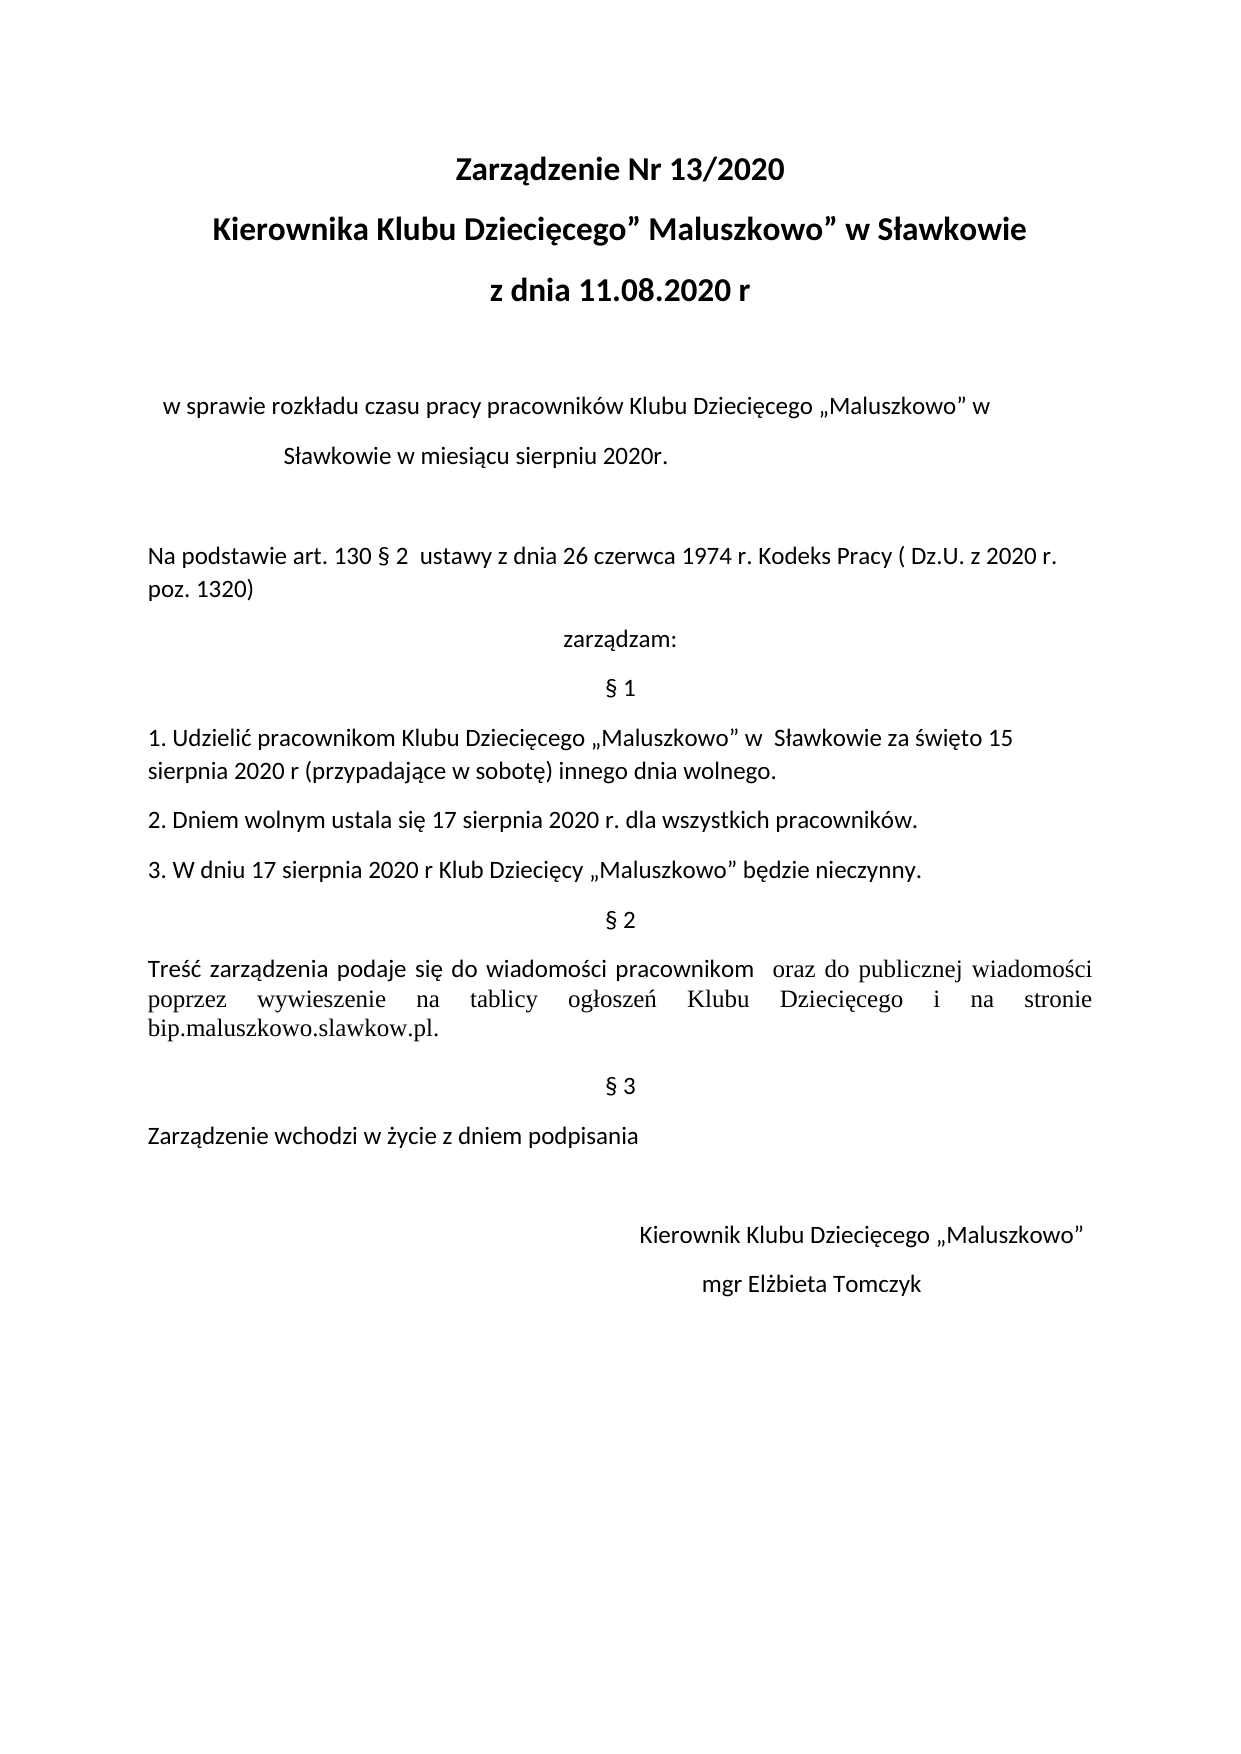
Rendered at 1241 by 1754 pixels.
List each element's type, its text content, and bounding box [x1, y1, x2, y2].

text Zarządzenie wchodzi w życie z dniem podpisania [148, 1120, 1093, 1150]
text § 3 [148, 1070, 1093, 1101]
text 1. Udzielić pracownikom Klubu Dziecięcego „Maluszkowo” w Sławkowie za święto 15 sierpnia 2020 r (przypadające w sobotę) innego dnia wolnego. [148, 722, 1093, 786]
text Zarządzenie Nr 13/2020 [148, 148, 1093, 188]
text 2. Dniem wolnym ustala się 17 sierpnia 2020 r. dla wszystkich pracowników. [148, 805, 1093, 835]
text Sławkowie w miesiącu sierpniu 2020r. [148, 441, 1093, 471]
text Kierownika Klubu Dziecięcego” Maluszkowo” w Sławkowie [148, 208, 1093, 249]
text § 2 [148, 904, 1093, 934]
text § 1 [148, 673, 1093, 703]
text Treść zarządzenia podaje się do wiadomości pracownikom oraz do publicznej wiadomości poprzez wywieszenie na tablicy ogłoszeń Klubu Dziecięcego i na stronie bip.maluszkowo.slawkow.pl. [148, 953, 1093, 1041]
text Kierownik Klubu Dziecięcego „Maluszkowo” [148, 1219, 1093, 1249]
text z dnia 11.08.2020 r [148, 269, 1093, 309]
text zarządzam: [148, 623, 1093, 653]
text Na podstawie art. 130 § 2 ustawy z dnia 26 czerwca 1974 r. Kodeks Pracy ( Dz.U. z 2020 r. poz. 1320) [148, 541, 1093, 604]
text 3. W dniu 17 sierpnia 2020 r Klub Dziecięcy „Maluszkowo” będzie nieczynny. [148, 854, 1093, 885]
text w sprawie rozkładu czasu pracy pracowników Klubu Dziecięcego „Maluszkowo” w [148, 390, 1093, 421]
text mgr Elżbieta Tomczyk [148, 1268, 1093, 1299]
